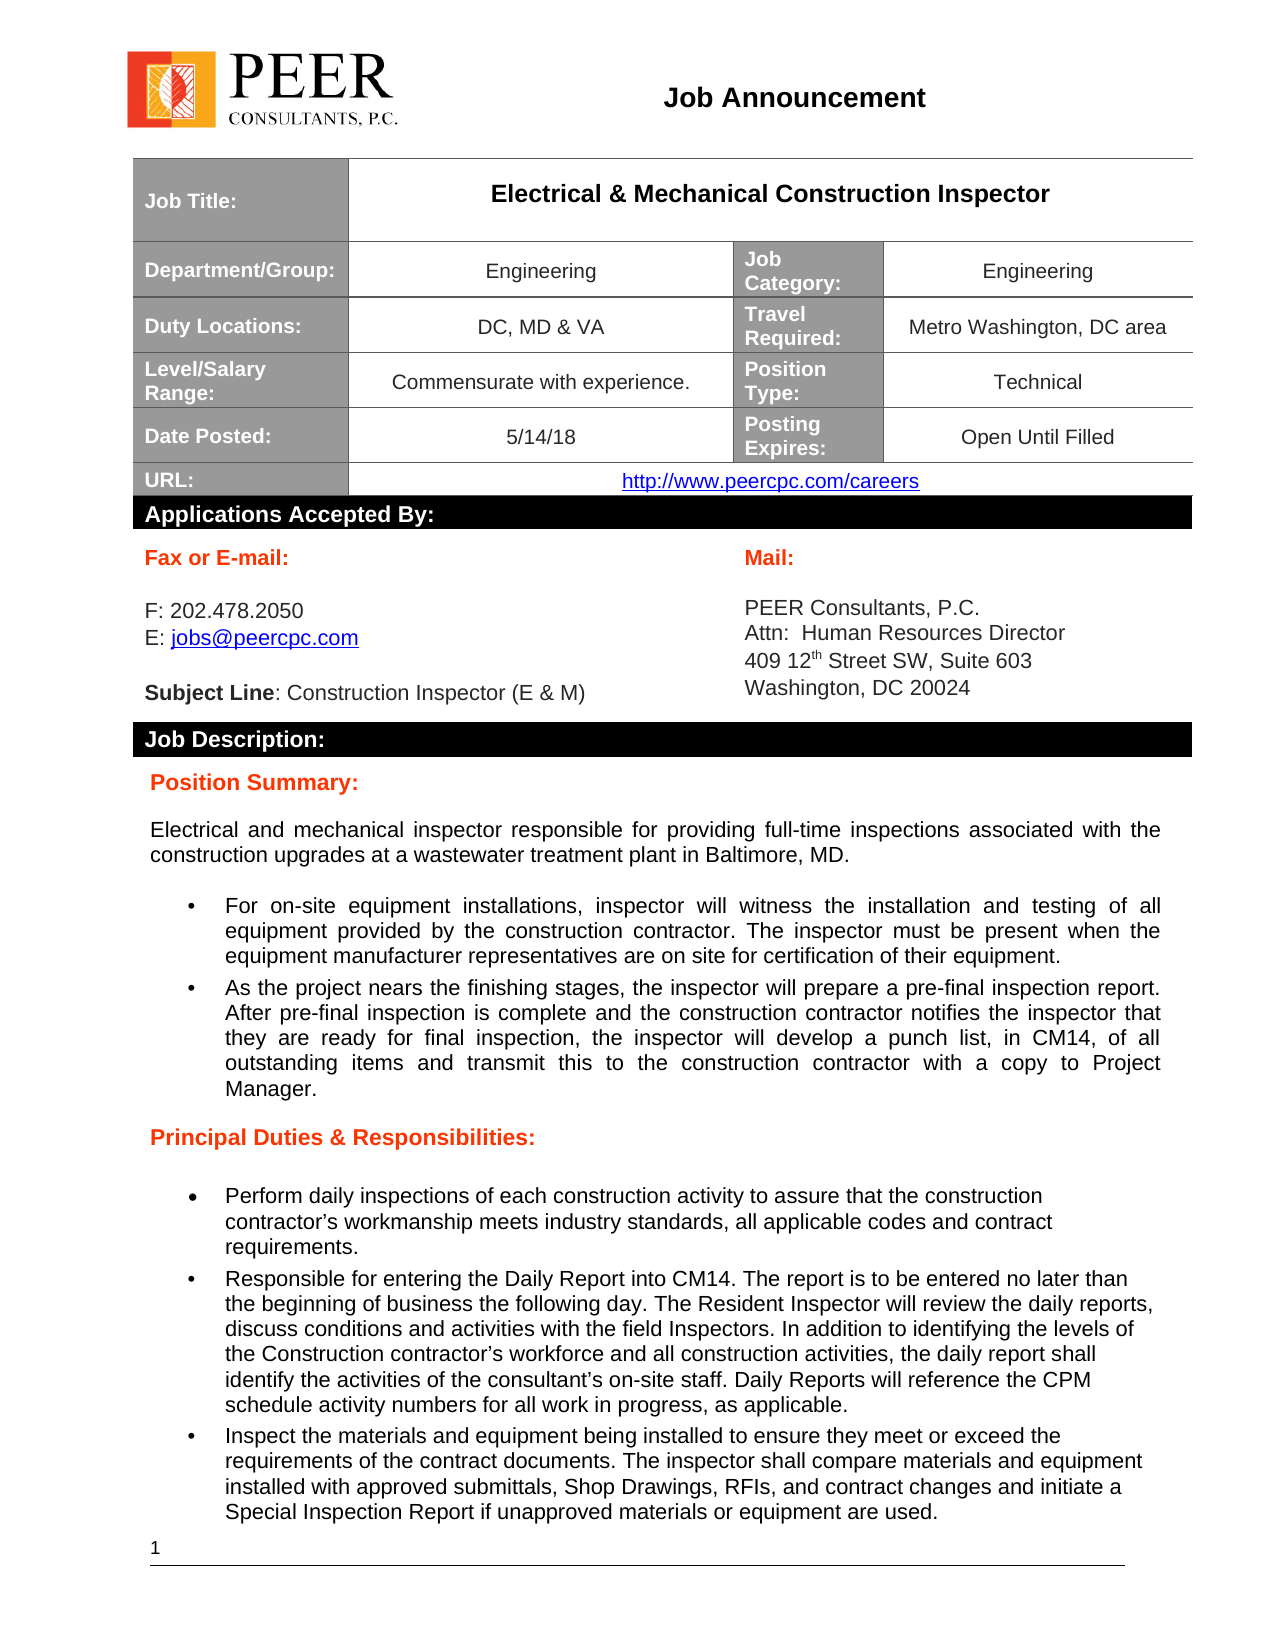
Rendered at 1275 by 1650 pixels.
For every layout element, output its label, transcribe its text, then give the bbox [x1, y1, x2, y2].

text • Responsible for entering the Daily Report into CM14. The report is to be entered no later than the beginning of business the following day. The Resident Inspector will review the daily reports, discuss conditions and activities with the field Inspectors. In addition to identifying the levels of the Construction contractor’s workforce and all construction activities, the daily report shall identify the activities of the consultant’s on-site staff. Daily Reports will reference the CPM schedule activity numbers for all work in progress, as applicable. [187, 1266, 1162, 1417]
table_cell http://www.peercpc.com/careers [349, 463, 1192, 495]
table_cell Position Type: [734, 353, 883, 407]
table_cell Applications Accepted By: [133, 496, 1192, 529]
table_cell Fax or E-mail: F: 202.478.2050 E: jobs@peercpc.com Subject Line: Construction Inspector (E & M) [133, 532, 732, 718]
table_cell URL: [133, 463, 348, 495]
text • Inspect the materials and equipment being installed to ensure they meet or exceed the requirements of the contract documents. The inspector shall compare materials and equipment installed with approved submittals, Shop Drawings, RFIs, and contract changes and initiate a Special Inspection Report if unapproved materials or equipment are used. [187, 1423, 1162, 1524]
table_cell Commensurate with experience. [349, 353, 733, 407]
table_header Job Title: [133, 159, 348, 241]
table_cell Open Until Filled [884, 408, 1192, 462]
text Principal Duties & Responsibilities: [150, 1124, 1162, 1151]
table_cell Engineering [884, 242, 1192, 296]
text Position Summary: [150, 769, 1162, 796]
table_cell 5/14/18 [349, 408, 733, 462]
table_cell Level/Salary Range: [133, 353, 348, 407]
table_cell DC, MD & VA [349, 298, 733, 352]
list As the project nears the finishing stages, the inspector will prepare a pre-final inspection report. After pre-final inspection is complete and the construction contractor notifies the inspector that they are ready for final inspection, the inspector will develop a punch list, in CM14, of all outstanding items and transmit this to the construction contractor with a copy to Project Manager. [187, 974, 1162, 1101]
table_cell Job Description: [133, 722, 1192, 757]
table_cell Duty Locations: [133, 298, 348, 352]
table_cell Department/Group: [133, 242, 348, 296]
table_cell Travel Required: [734, 298, 883, 352]
table_cell Posting Expires: [734, 408, 883, 462]
table_cell Technical [884, 353, 1192, 407]
text Electrical and mechanical inspector responsible for providing full-time inspections associated with the construction upgrades at a wastewater treatment plant in Baltimore, MD. [150, 817, 1162, 867]
table_cell Engineering [349, 242, 733, 296]
text • Perform daily inspections of each construction activity to assure that the construction contractor’s workmanship meets industry standards, all applicable codes and contract requirements. [187, 1183, 1162, 1259]
text • For on-site equipment installations, inspector will witness the installation and testing of all equipment provided by the construction contractor. The inspector must be present when the equipment manufacturer representatives are on site for certification of their equipment. [187, 893, 1162, 968]
picture [118, 45, 411, 136]
table_cell Mail: PEER Consultants, P.C. Attn: Human Resources Director 409 12th Street SW, Suite 603 Washington, DC 20024 [735, 532, 1192, 718]
table_cell Job Category: [734, 242, 883, 296]
table_cell Metro Washington, DC area [884, 298, 1192, 352]
table_header Electrical & Mechanical Construction Inspector [349, 159, 1192, 241]
table_cell Date Posted: [133, 408, 348, 462]
